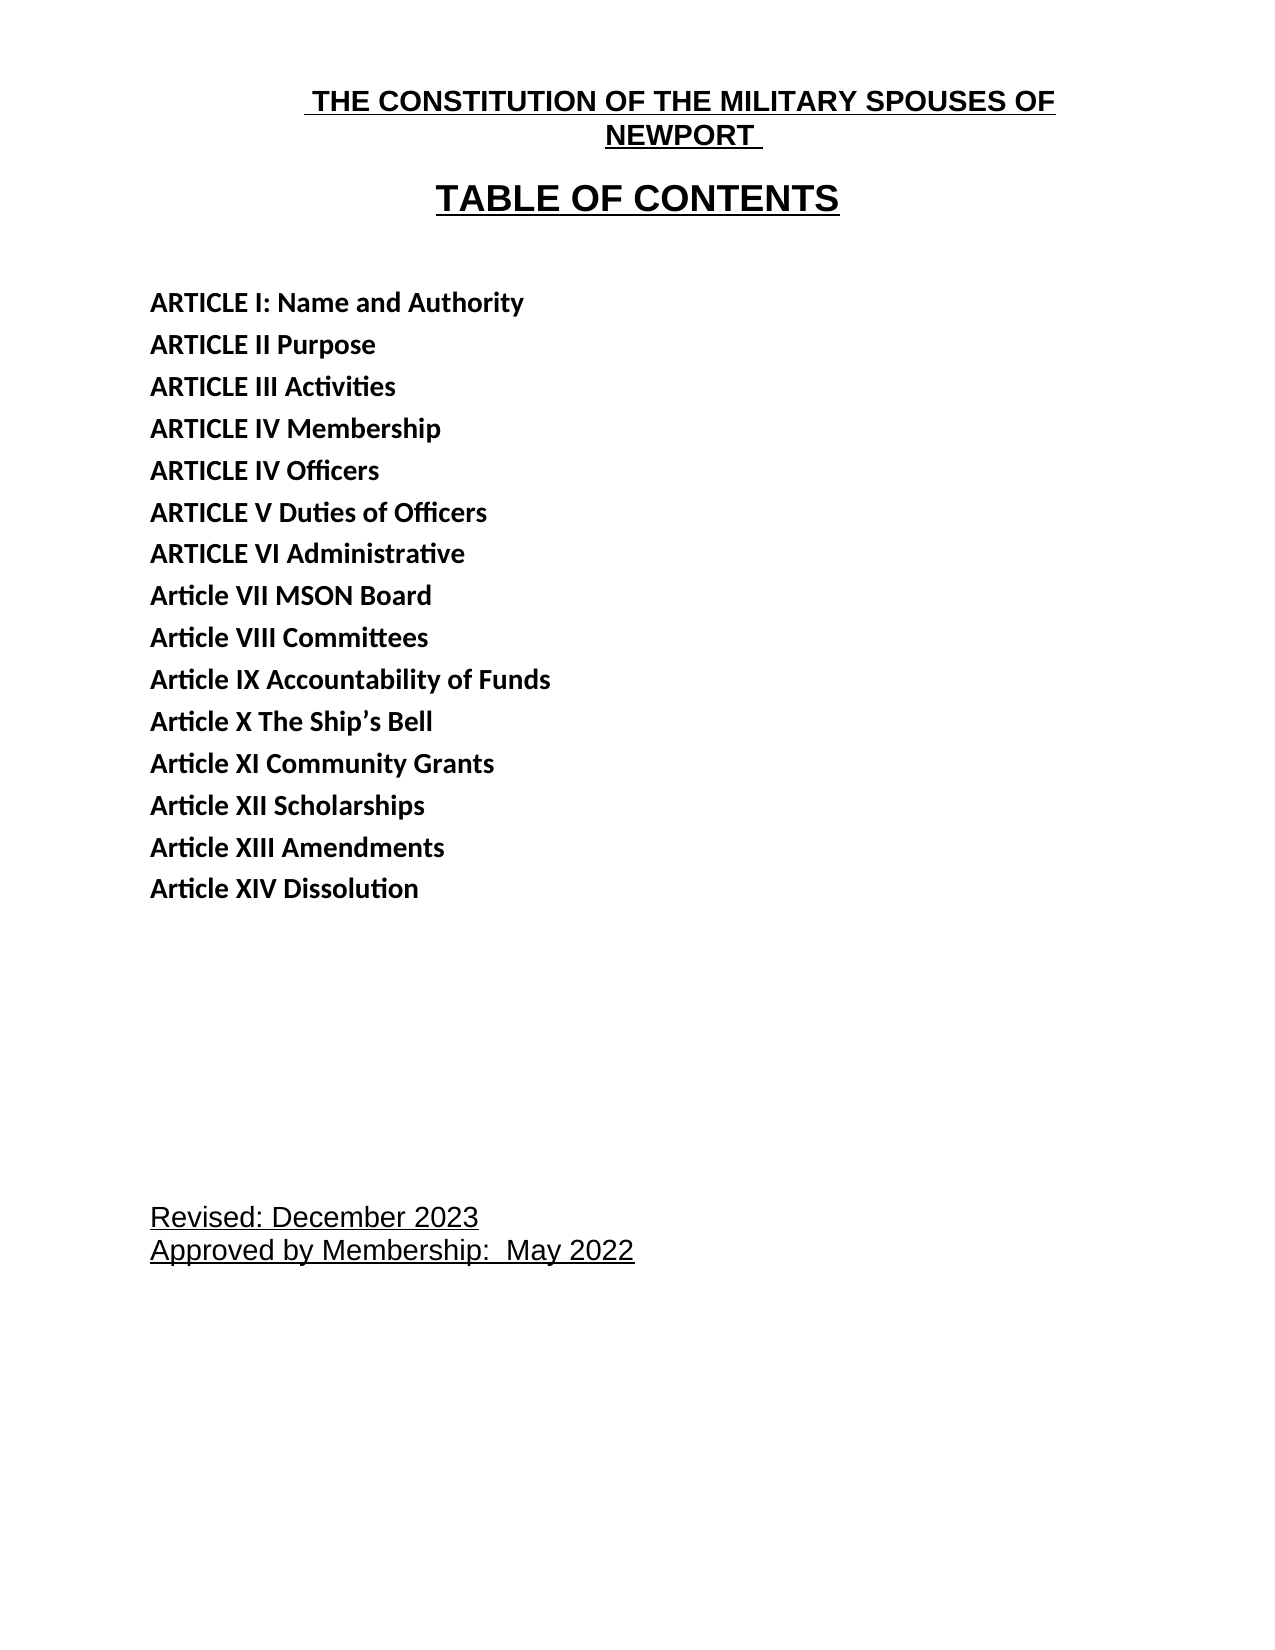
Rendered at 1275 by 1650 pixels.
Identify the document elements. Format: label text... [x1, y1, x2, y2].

text TABLE OF CONTENTS [150, 176, 1125, 219]
text THE CONSTITUTION OF THE MILITARY SPOUSES OF NEWPORT [234, 84, 1125, 151]
text Revised: December 2023 [150, 1199, 1125, 1233]
text Approved by Membership: May 2022 [150, 1233, 1125, 1267]
